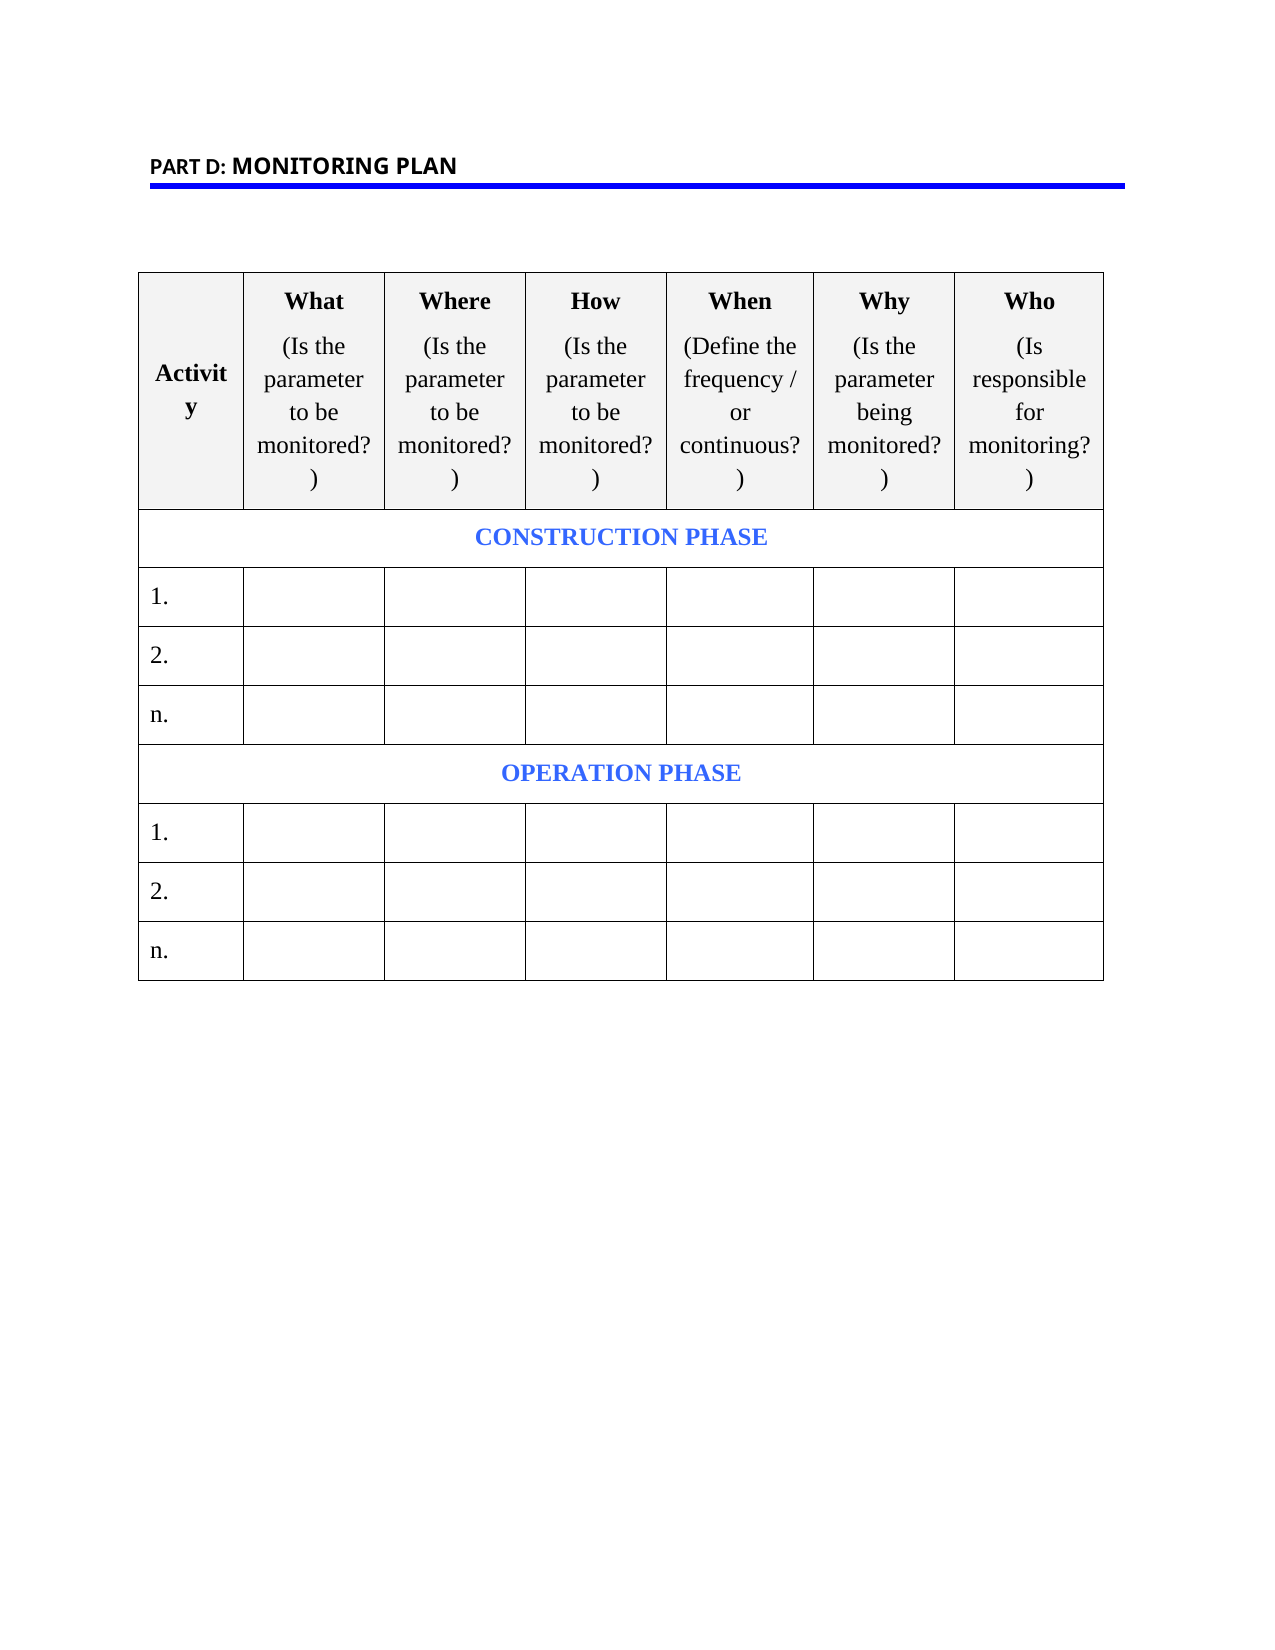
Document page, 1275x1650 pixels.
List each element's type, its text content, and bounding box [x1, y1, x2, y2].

table_cell 1. [139, 804, 243, 862]
table_cell 1. [139, 568, 243, 626]
table_cell [667, 804, 813, 862]
table_cell [955, 627, 1103, 685]
table_cell [244, 686, 384, 744]
table_cell [244, 922, 384, 980]
table_cell [385, 804, 525, 862]
table_cell [526, 922, 666, 980]
table_header When (Define the frequency / or continuous?) [667, 273, 813, 508]
table_cell [814, 686, 954, 744]
table_header Where (Is the parameter to be monitored?) [385, 273, 525, 508]
table_cell [667, 686, 813, 744]
table_cell [385, 863, 525, 921]
table_header What (Is the parameter to be monitored?) [244, 273, 384, 508]
table_cell [955, 686, 1103, 744]
table_cell [526, 804, 666, 862]
table_cell [526, 863, 666, 921]
table_cell CONSTRUCTION PHASE [139, 510, 1103, 567]
table_cell [814, 863, 954, 921]
table_cell [955, 568, 1103, 626]
table_cell [244, 804, 384, 862]
table_header Why (Is the parameter being monitored?) [814, 273, 954, 508]
table_cell [385, 627, 525, 685]
table_cell [244, 863, 384, 921]
table_cell [385, 686, 525, 744]
table_cell [955, 804, 1103, 862]
table_cell [667, 922, 813, 980]
table_cell [526, 627, 666, 685]
table_header Who (Is responsible for monitoring?) [955, 273, 1103, 508]
table_cell n. [139, 686, 243, 744]
table_cell [814, 627, 954, 685]
table_cell n. [139, 922, 243, 980]
table_cell 2. [139, 863, 243, 921]
table_cell [385, 922, 525, 980]
table_cell [244, 568, 384, 626]
table_cell [814, 568, 954, 626]
table_cell [814, 922, 954, 980]
table_cell [955, 863, 1103, 921]
table_cell [667, 568, 813, 626]
table_cell [955, 922, 1103, 980]
table_cell [526, 568, 666, 626]
table_cell [244, 627, 384, 685]
table_cell [385, 568, 525, 626]
table_cell [667, 627, 813, 685]
table_header How (Is the parameter to be monitored?) [526, 273, 666, 508]
table_header Activity [139, 273, 243, 508]
table_cell OPERATION PHASE [139, 745, 1103, 803]
table_cell [814, 804, 954, 862]
table_cell [667, 863, 813, 921]
text PART D: Monitoring Plan [150, 150, 1125, 183]
table_cell 2. [139, 627, 243, 685]
table_cell [526, 686, 666, 744]
